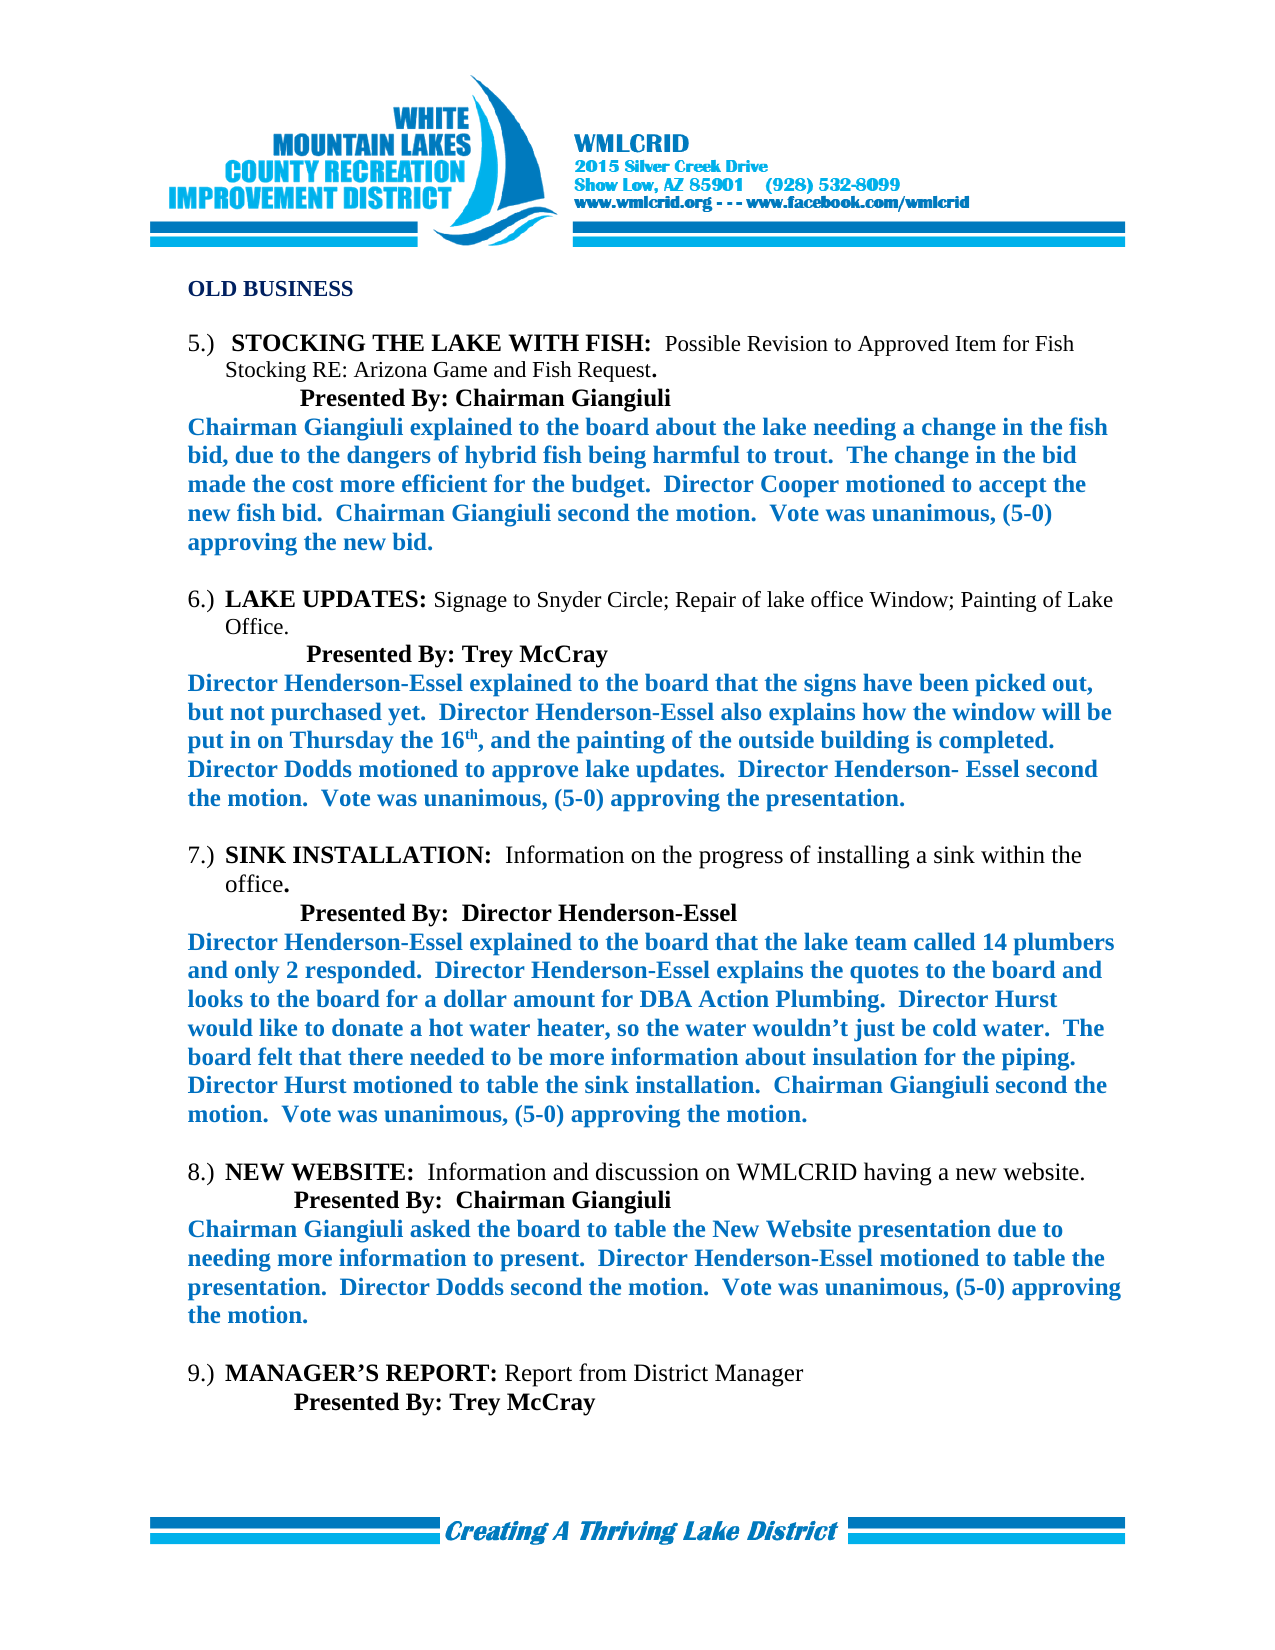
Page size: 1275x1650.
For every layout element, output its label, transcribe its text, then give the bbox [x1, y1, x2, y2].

picture [150, 1517, 1125, 1545]
text Chairman Giangiuli explained to the board about the lake needing a change in the fish bid, due to the dangers of hybrid fish being harmful to trout. The change in the bid made the cost more efficient for the budget. Director Cooper motioned to accept the new fish bid. Chairman Giangiuli second the motion. Vote was unanimous, (5-0) approving the new bid. [187, 412, 1125, 555]
list SINK INSTALLATION: Information on the progress of installing a sink within the office. [187, 841, 1125, 898]
text Presented By: Director Henderson-Essel [187, 898, 1125, 927]
list MANAGER’S REPORT: Report from District Manager [187, 1358, 1125, 1387]
list OLD BUSINESS [187, 275, 1125, 301]
list LAKE UPDATES: Signage to Snyder Circle; Repair of lake office Window; Painting of Lake Office. [187, 584, 1125, 639]
text Director Henderson-Essel explained to the board that the signs have been picked out, but not purchased yet. Director Henderson-Essel also explains how the window will be put in on Thursday the 16th, and the painting of the outside building is completed. Director Dodds motioned to approve lake updates. Director Henderson- Essel second the motion. Vote was unanimous, (5-0) approving the presentation. [187, 668, 1125, 812]
list STOCKING THE LAKE WITH FISH: Possible Revision to Approved Item for Fish Stocking RE: Arizona Game and Fish Request. [187, 328, 1125, 383]
picture [150, 75, 1125, 247]
text Director Henderson-Essel explained to the board that the lake team called 14 plumbers and only 2 responded. Director Henderson-Essel explains the quotes to the board and looks to the board for a dollar amount for DBA Action Plumbing. Director Hurst would like to donate a hot water heater, so the water wouldn’t just be cold water. The board felt that there needed to be more information about insulation for the piping. Director Hurst motioned to table the sink installation. Chairman Giangiuli second the motion. Vote was unanimous, (5-0) approving the motion. [187, 927, 1125, 1128]
list NEW WEBSITE: Information and discussion on WMLCRID having a new website. [187, 1157, 1125, 1186]
text Presented By: Trey McCray [187, 1387, 1125, 1416]
text Presented By: Chairman Giangiuli [187, 383, 1125, 412]
text Chairman Giangiuli asked the board to table the New Website presentation due to needing more information to present. Director Henderson-Essel motioned to table the presentation. Director Dodds second the motion. Vote was unanimous, (5-0) approving the motion. [187, 1214, 1125, 1329]
text Presented By: Chairman Giangiuli [187, 1186, 1125, 1214]
text Presented By: Trey McCray [187, 639, 1125, 668]
